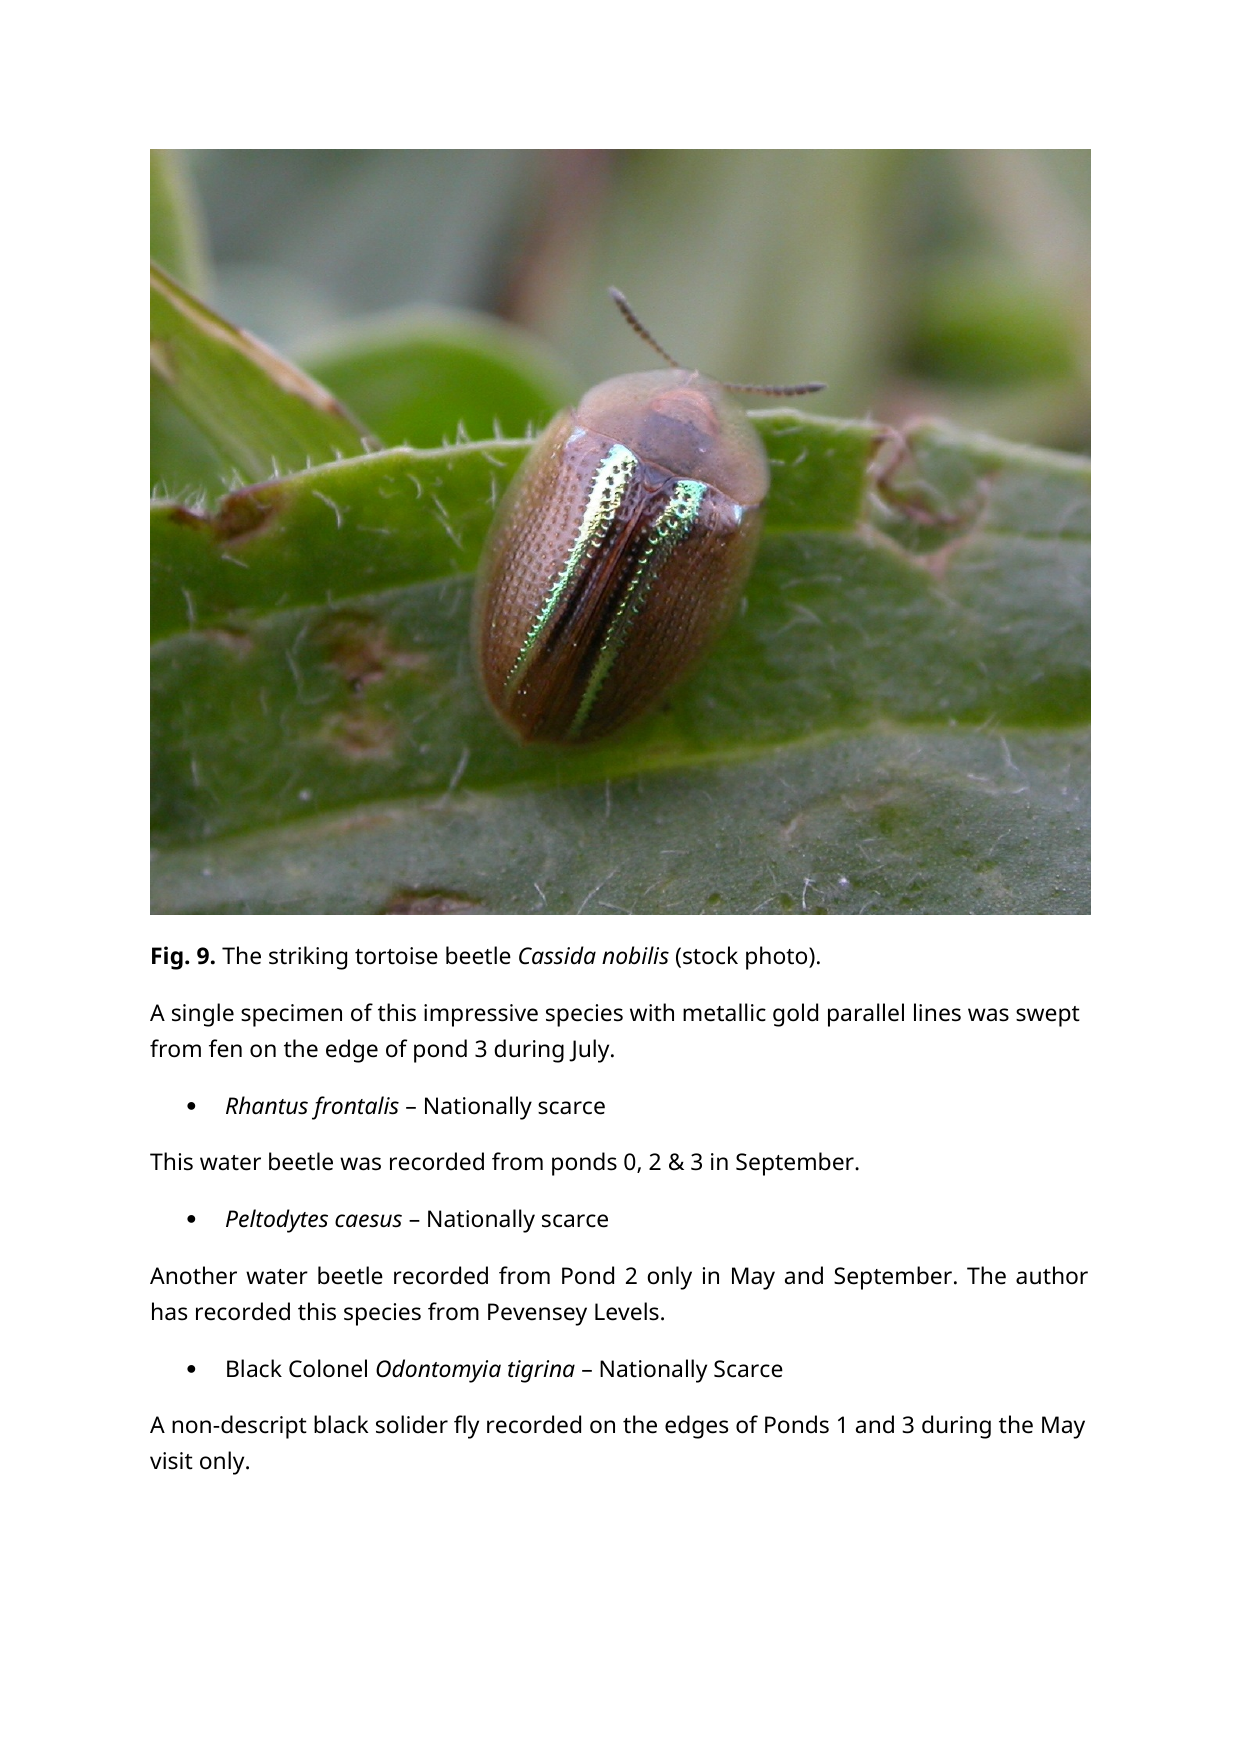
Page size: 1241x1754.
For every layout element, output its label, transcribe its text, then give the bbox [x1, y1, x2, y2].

text Fig. 9. The striking tortoise beetle Cassida nobilis (stock photo). [150, 940, 1090, 971]
text Another water beetle recorded from Pond 2 only in May and September. The author has recorded this species from Pevensey Levels. [150, 1260, 1090, 1327]
text This water beetle was recorded from ponds 0, 2 & 3 in September. [150, 1146, 1090, 1178]
text A non-descript black solider fly recorded on the edges of Ponds 1 and 3 during the May visit only. [150, 1409, 1090, 1477]
list Rhantus frontalis – Nationally scarce [187, 1089, 1090, 1121]
list Black Colonel Odontomyia tigrina – Nationally Scarce [187, 1353, 1090, 1384]
text A single specimen of this impressive species with metallic gold parallel lines was swept from fen on the edge of pond 3 during July. [150, 997, 1090, 1064]
list Peltodytes caesus – Nationally scarce [187, 1203, 1090, 1234]
picture [150, 149, 1091, 915]
